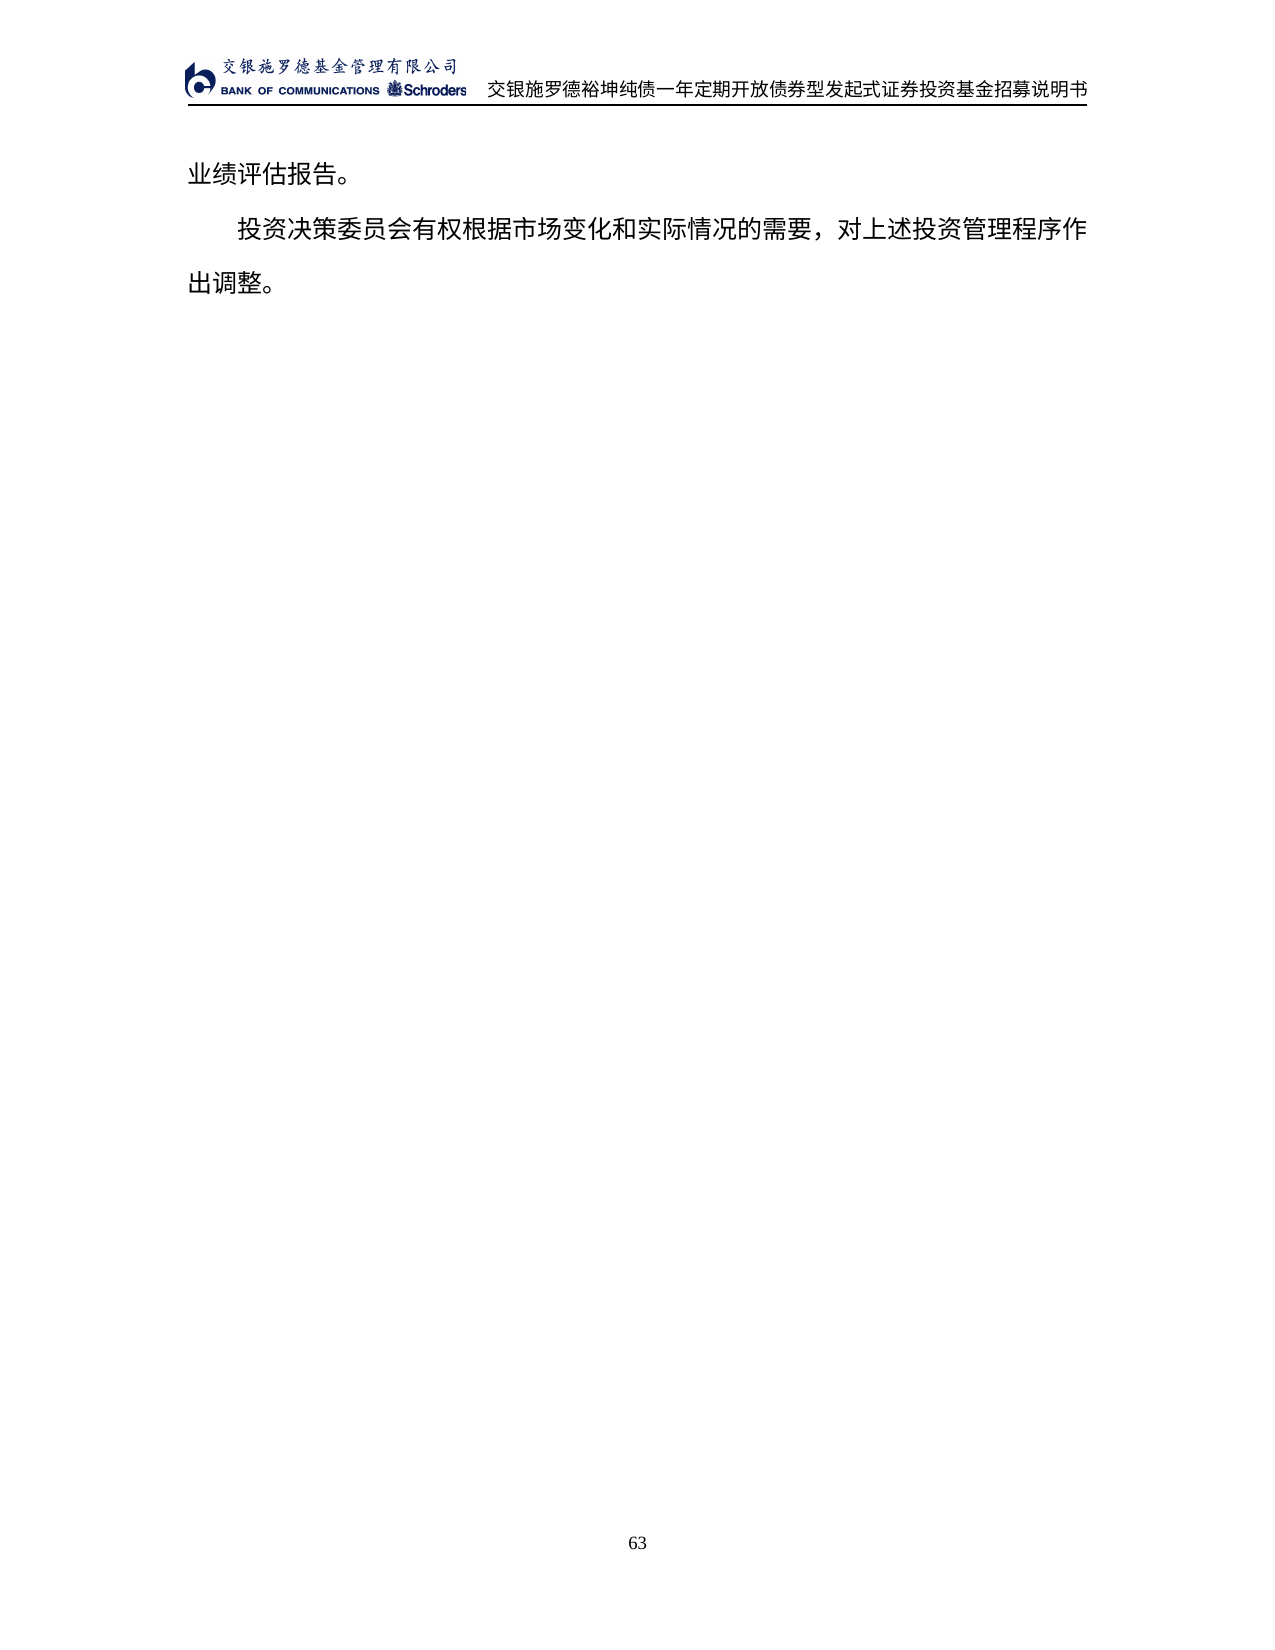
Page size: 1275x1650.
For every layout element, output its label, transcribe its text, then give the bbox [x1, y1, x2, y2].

picture [185, 58, 467, 98]
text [187, 155, 1087, 191]
text 投资决策委员会有权根据市场变化和实际情况的需要，对上述投资管理程序作出调整。 [187, 209, 1087, 300]
